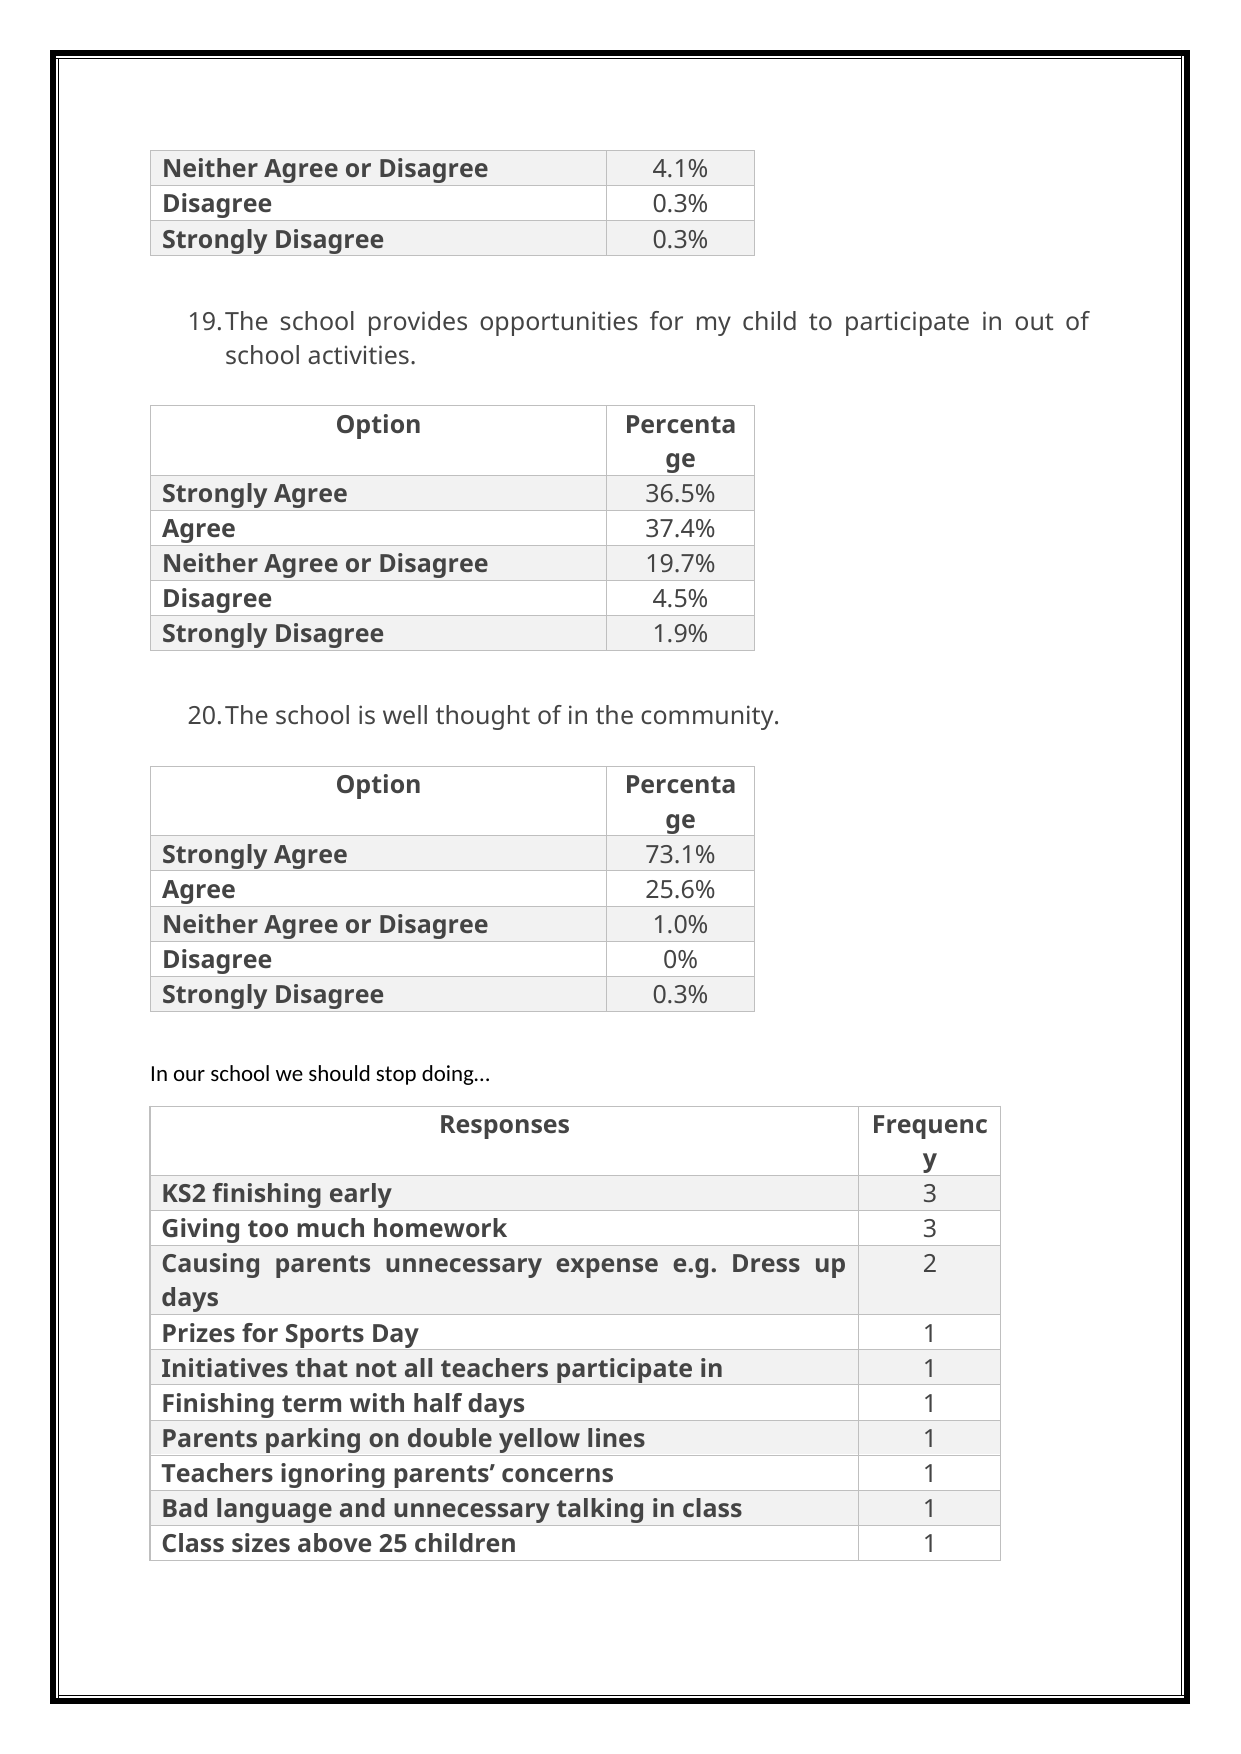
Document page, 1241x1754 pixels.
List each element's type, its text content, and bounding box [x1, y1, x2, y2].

table_cell 1 [859, 1385, 1000, 1419]
table_header Frequency [859, 1107, 1000, 1175]
table_cell Strongly Disagree [151, 977, 606, 1011]
table_cell 37.4% [607, 511, 754, 545]
table_cell 1.9% [607, 616, 754, 650]
table_cell Strongly Agree [151, 476, 606, 510]
table_cell Causing parents unnecessary expense e.g. Dress up days [151, 1246, 858, 1314]
table_cell Disagree [151, 186, 606, 220]
table_cell Neither Agree or Disagree [151, 546, 606, 580]
table_cell 1.0% [607, 907, 754, 941]
table_cell 1 [859, 1421, 1000, 1454]
table_header Option [151, 767, 606, 835]
table_cell 1 [859, 1315, 1000, 1349]
table_cell 25.6% [607, 871, 754, 906]
table_cell 1 [859, 1456, 1000, 1490]
table_cell Finishing term with half days [151, 1385, 858, 1419]
table_cell 0.3% [607, 221, 754, 255]
table_cell 2 [859, 1246, 1000, 1314]
table_cell Prizes for Sports Day [151, 1315, 858, 1349]
table_cell Strongly Agree [151, 836, 606, 870]
table_cell Teachers ignoring parents’ concerns [151, 1456, 858, 1490]
table_header Responses [151, 1107, 858, 1175]
table_cell Neither Agree or Disagree [151, 907, 606, 941]
table_cell 1 [859, 1491, 1000, 1525]
table_cell 73.1% [607, 836, 754, 870]
table_cell 3 [859, 1211, 1000, 1245]
table_cell 4.5% [607, 581, 754, 615]
table_cell Class sizes above 25 children [151, 1526, 858, 1560]
table_cell Agree [151, 871, 606, 906]
table_cell 3 [859, 1176, 1000, 1210]
table_header Option [151, 406, 606, 474]
table_cell 19.7% [607, 546, 754, 580]
table_cell Strongly Disagree [151, 616, 606, 650]
table_header Percentage [607, 767, 754, 835]
table_cell Giving too much homework [151, 1211, 858, 1245]
table_cell 0.3% [607, 977, 754, 1011]
table_cell 36.5% [607, 476, 754, 510]
list The school is well thought of in the community. [187, 698, 1090, 732]
table_cell Agree [151, 511, 606, 545]
table_cell Strongly Disagree [151, 221, 606, 255]
table_cell Bad language and unnecessary talking in class [151, 1491, 858, 1525]
table_cell 1 [859, 1526, 1000, 1560]
text In our school we should stop doing… [150, 1059, 1090, 1087]
list The school provides opportunities for my child to participate in out of school activities. [187, 303, 1090, 371]
table_header Percentage [607, 406, 754, 474]
table_cell Parents parking on double yellow lines [151, 1421, 858, 1454]
table_cell Disagree [151, 942, 606, 976]
table_cell Neither Agree or Disagree [151, 151, 606, 185]
table_cell 1 [859, 1350, 1000, 1384]
table_cell 4.1% [607, 151, 754, 185]
table_cell 0.3% [607, 186, 754, 220]
table_cell KS2 finishing early [151, 1176, 858, 1210]
table_cell Initiatives that not all teachers participate in [151, 1350, 858, 1384]
table_cell 0% [607, 942, 754, 976]
table_cell Disagree [151, 581, 606, 615]
